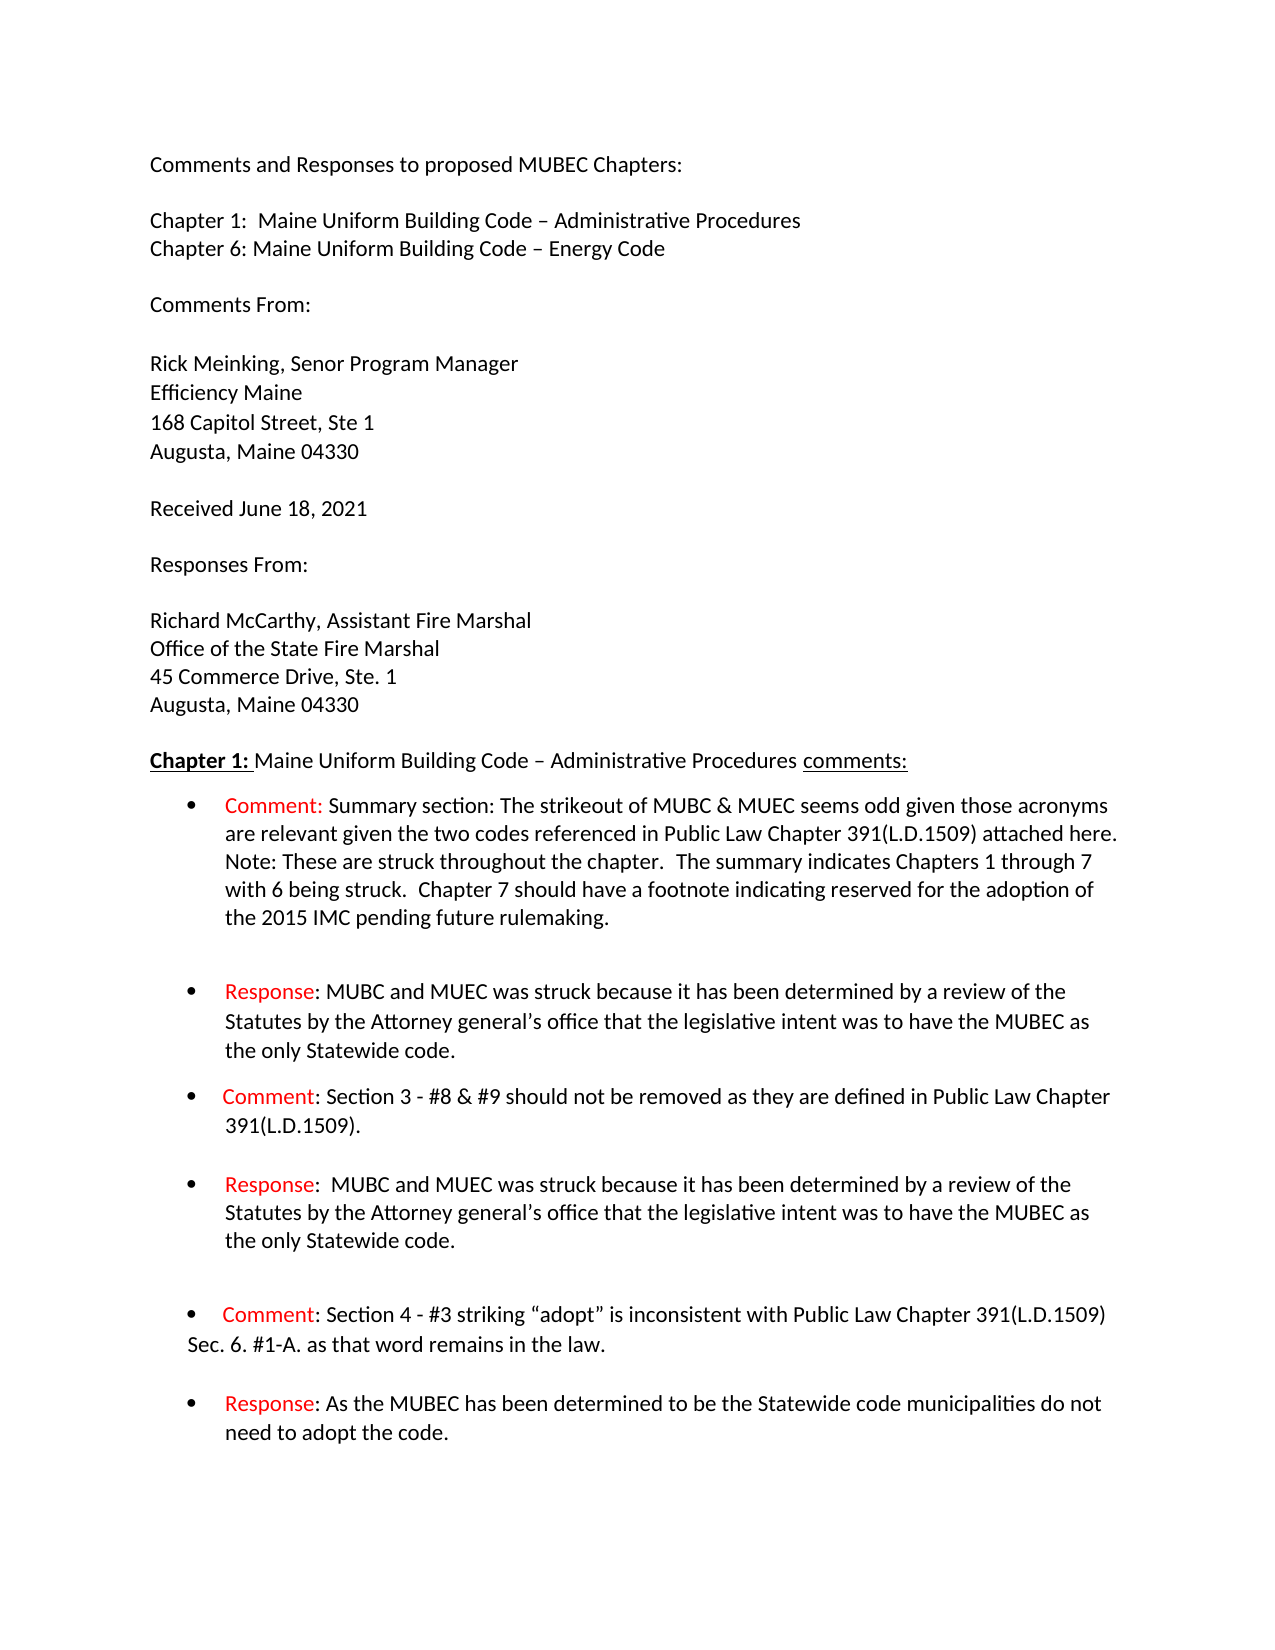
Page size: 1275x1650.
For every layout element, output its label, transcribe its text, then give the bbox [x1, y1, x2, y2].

text Office of the State Fire Marshal [150, 634, 1125, 662]
text Chapter 6: Maine Uniform Building Code – Energy Code [150, 234, 1125, 262]
text Richard McCarthy, Assistant Fire Marshal [150, 606, 1125, 634]
text Chapter 1: Maine Uniform Building Code – Administrative Procedures [150, 206, 1125, 234]
text · Comment: Section 4 - #3 striking “adopt” is inconsistent with Public Law Chapter 391(L.D.1509) Sec. 6. #1-A. as that word remains in the law. [187, 1301, 1125, 1358]
list Comment: Summary section: The strikeout of MUBC & MUEC seems odd given those acronyms are relevant given the two codes referenced in Public Law Chapter 391(L.D.1509) attached here. Note: These are struck throughout the chapter. The summary indicates Chapters 1 through 7 with 6 being struck. Chapter 7 should have a footnote indicating reserved for the adoption of the 2015 IMC pending future rulemaking. [187, 791, 1125, 931]
text Efficiency Maine [150, 378, 1125, 406]
text 168 Capitol Street, Ste 1 [150, 408, 1125, 436]
text Rick Meinking, Senor Program Manager [150, 349, 1125, 377]
text Responses From: [150, 550, 1125, 578]
text 45 Commerce Drive, Ste. 1 [150, 662, 1125, 691]
list Response: As the MUBEC has been determined to be the Statewide code municipalities do not need to adopt the code. [187, 1389, 1125, 1446]
text Comments From: [150, 290, 1125, 318]
text Chapter 1: Maine Uniform Building Code – Administrative Procedures comments: [150, 747, 1125, 774]
text Augusta, Maine 04330 [150, 437, 1125, 465]
text Received June 18, 2021 [150, 494, 1125, 522]
list Response: MUBC and MUEC was struck because it has been determined by a review of the Statutes by the Attorney general’s office that the legislative intent was to have the MUBEC as the only Statewide code. [187, 977, 1125, 1064]
text Augusta, Maine 04330 [150, 691, 1125, 718]
list Response: MUBC and MUEC was struck because it has been determined by a review of the Statutes by the Attorney general’s office that the legislative intent was to have the MUBEC as the only Statewide code. [187, 1170, 1125, 1254]
text · Comment: Section 3 - #8 & #9 should not be removed as they are defined in Public Law Chapter 391(L.D.1509). [187, 1082, 1125, 1140]
text Comments and Responses to proposed MUBEC Chapters: [150, 150, 1125, 178]
